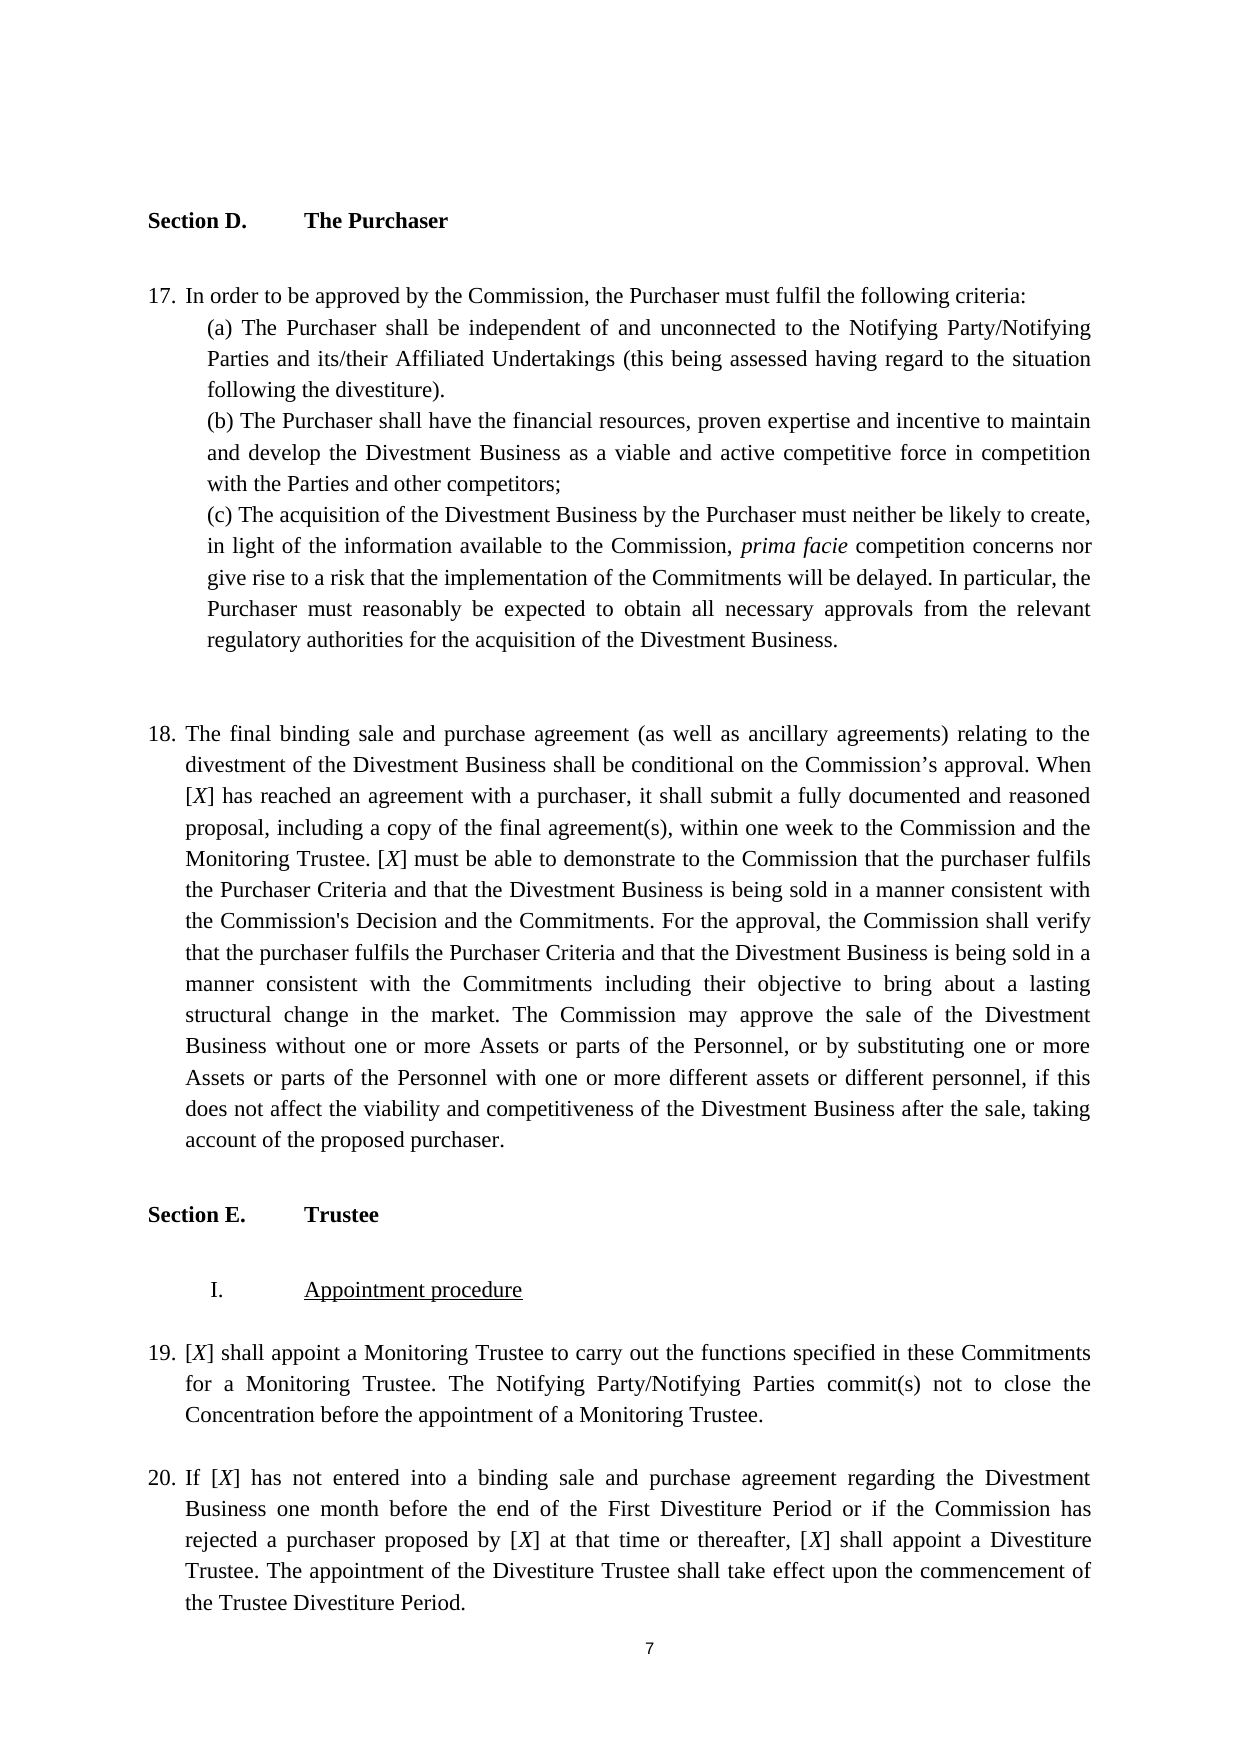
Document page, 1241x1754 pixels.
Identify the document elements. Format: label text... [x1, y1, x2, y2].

text (c) The acquisition of the Divestment Business by the Purchaser must neither be likely to create, in light of the information available to the Commission, prima facie competition concerns nor give rise to a risk that the implementation of the Commitments will be delayed. In particular, the Purchaser must reasonably be expected to obtain all necessary approvals from the relevant regulatory authorities for the acquisition of the Divestment Business. [207, 498, 1092, 654]
text Section E. Trustee [148, 1198, 1092, 1229]
list The final binding sale and purchase agreement (as well as ancillary agreements) relating to the divestment of the Divestment Business shall be conditional on the Commission’s approval. When [X] has reached an agreement with a purchaser, it shall submit a fully documented and reasoned proposal, including a copy of the final agreement(s), within one week to the Commission and the Monitoring Trustee. [X] must be able to demonstrate to the Commission that the purchaser fulfils the Purchaser Criteria and that the Divestment Business is being sold in a manner consistent with the Commission's Decision and the Commitments. For the approval, the Commission shall verify that the purchaser fulfils the Purchaser Criteria and that the Divestment Business is being sold in a manner consistent with the Commitments including their objective to bring about a lasting structural change in the market. The Commission may approve the sale of the Divestment Business without one or more Assets or parts of the Personnel, or by substituting one or more Assets or parts of the Personnel with one or more different assets or different personnel, if this does not affect the viability and competitiveness of the Divestment Business after the sale, taking account of the proposed purchaser. [148, 716, 1092, 1154]
text I. Appointment procedure [148, 1273, 1092, 1304]
text Section D. The Purchaser [148, 204, 1092, 235]
list In order to be approved by the Commission, the Purchaser must fulfil the following criteria: [148, 279, 1092, 310]
text (b) The Purchaser shall have the financial resources, proven expertise and incentive to maintain and develop the Divestment Business as a viable and active competitive force in competition with the Parties and other competitors; [207, 404, 1092, 498]
text (a) The Purchaser shall be independent of and unconnected to the Notifying Party/Notifying Parties and its/their Affiliated Undertakings (this being assessed having regard to the situation following the divestiture). [207, 310, 1092, 404]
list [X] shall appoint a Monitoring Trustee to carry out the functions specified in these Commitments for a Monitoring Trustee. The Notifying Party/Notifying Parties commit(s) not to close the Concentration before the appointment of a Monitoring Trustee. [148, 1335, 1092, 1429]
list If [X] has not entered into a binding sale and purchase agreement regarding the Divestment Business one month before the end of the First Divestiture Period or if the Commission has rejected a purchaser proposed by [X] at that time or thereafter, [X] shall appoint a Divestiture Trustee. The appointment of the Divestiture Trustee shall take effect upon the commencement of the Trustee Divestiture Period. [148, 1460, 1092, 1616]
